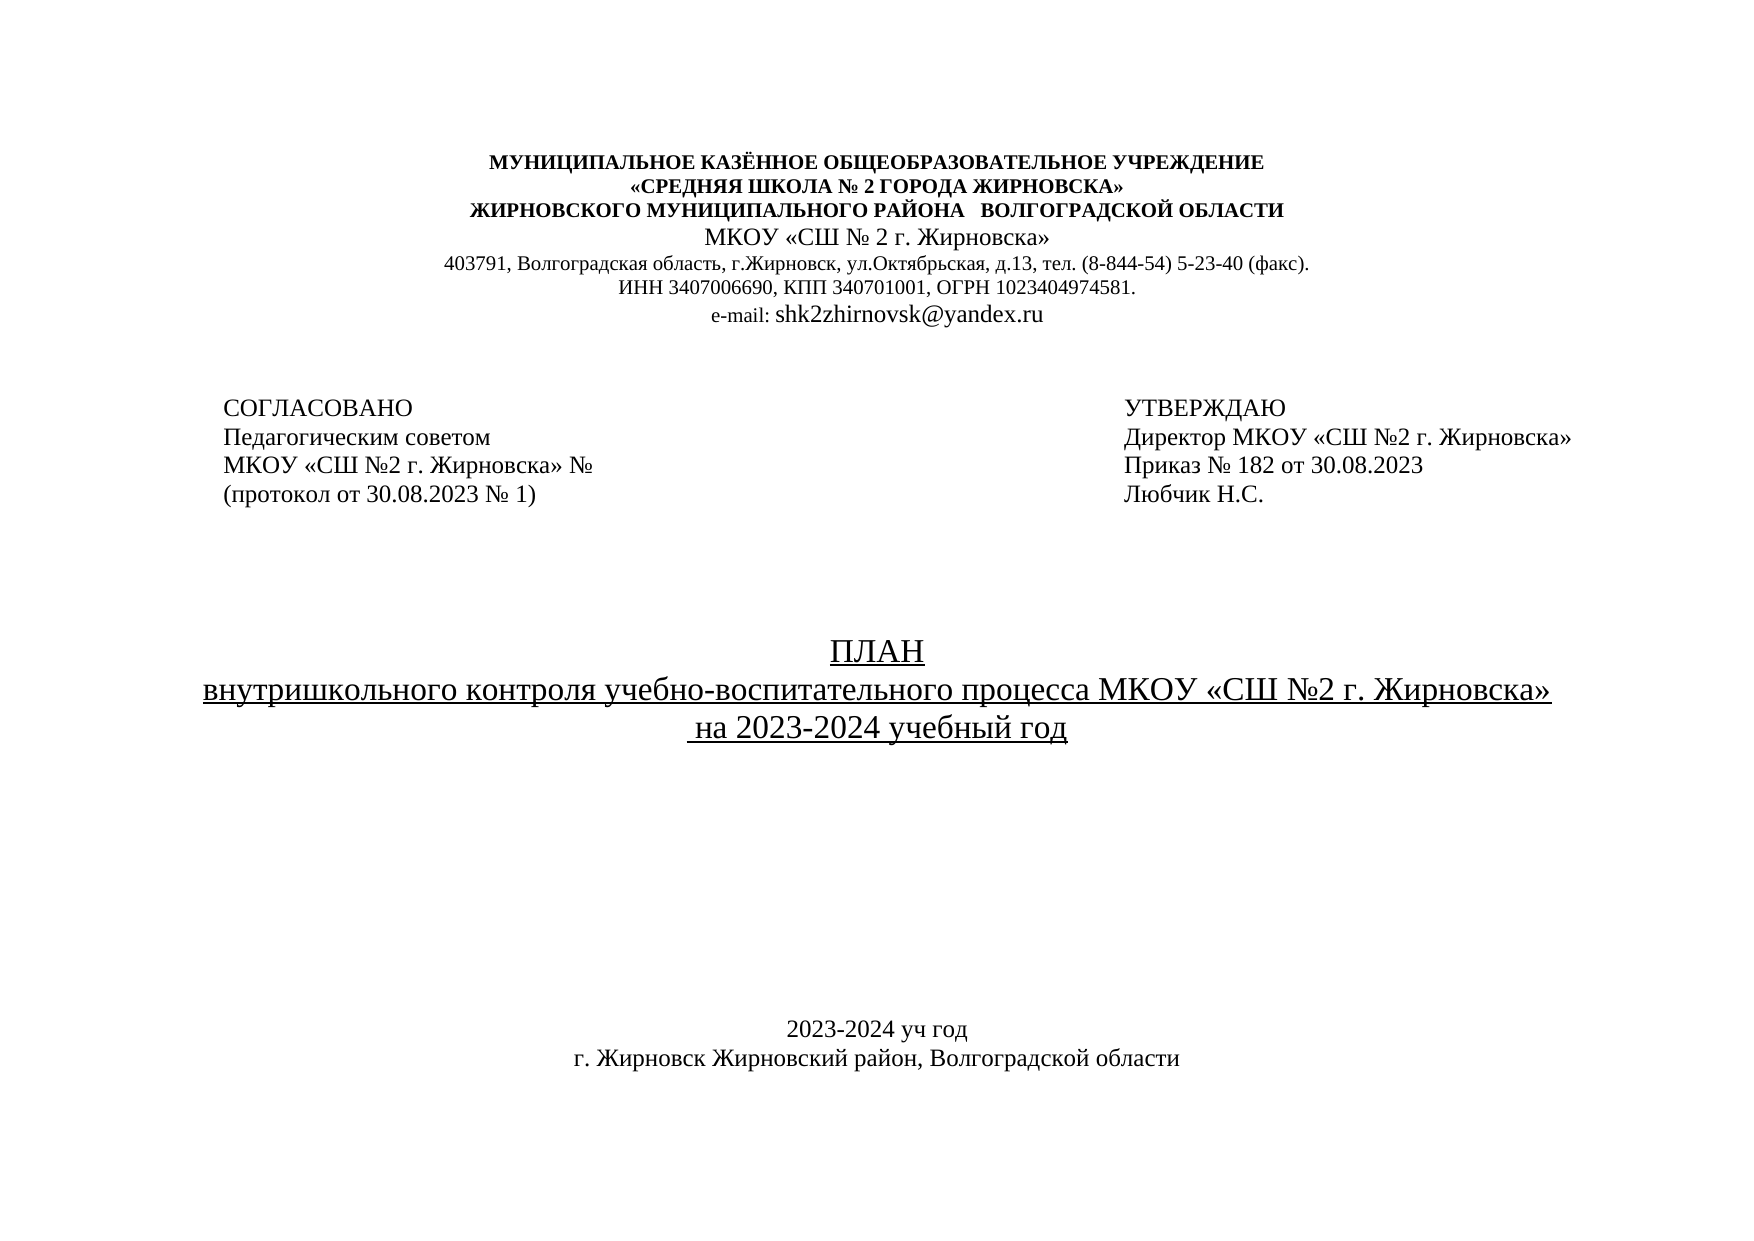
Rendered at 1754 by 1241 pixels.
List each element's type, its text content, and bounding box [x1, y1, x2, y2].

text «СРЕДНЯЯ ШКОЛА № 2 ГОРОДА ЖИРНОВСКА» [150, 174, 1604, 198]
table_header УТВЕРЖДАЮ Директор МКОУ «СШ №2 г. Жирновска» Приказ № 182 от 30.08.2023 Любчик Н.С. [1116, 385, 1754, 516]
text ЖИРНОВСКОГО МУНИЦИПАЛЬНОГО РАЙОНА ВОЛГОГРАДСКОЙ ОБЛАСТИ [150, 198, 1604, 222]
table_header СОГЛАСОВАНО Педагогическим советом МКОУ «СШ №2 г. Жирновска» № (протокол от 30.08.2023 № 1) [215, 385, 1116, 516]
text ИНН 3407006690, КПП 340701001, ОГРН 1023404974581. [150, 275, 1604, 299]
text внутришкольного контроля учебно-воспитательного процесса МКОУ «СШ №2 г. Жирновска» [150, 669, 1604, 708]
text на 2023-2024 учебный год [150, 708, 1604, 746]
text МКОУ «СШ № 2 г. Жирновска» [150, 222, 1604, 251]
text 2023-2024 уч год [150, 1014, 1604, 1043]
text МУНИЦИПАЛЬНОЕ КАЗЁННОЕ ОБЩЕОБРАЗОВАТЕЛЬНОЕ УЧРЕЖДЕНИЕ [150, 150, 1604, 174]
text e-mail: shk2zhirnovsk@yandex.ru [150, 299, 1604, 328]
text г. Жирновск Жирновский район, Волгоградской области [150, 1043, 1604, 1072]
text 403791, Волгоградская область, г.Жирновск, ул.Октябрьская, д.13, тел. (8-844-54) 5-23-40 (факс). [150, 251, 1604, 275]
text ПЛАН [150, 631, 1604, 669]
